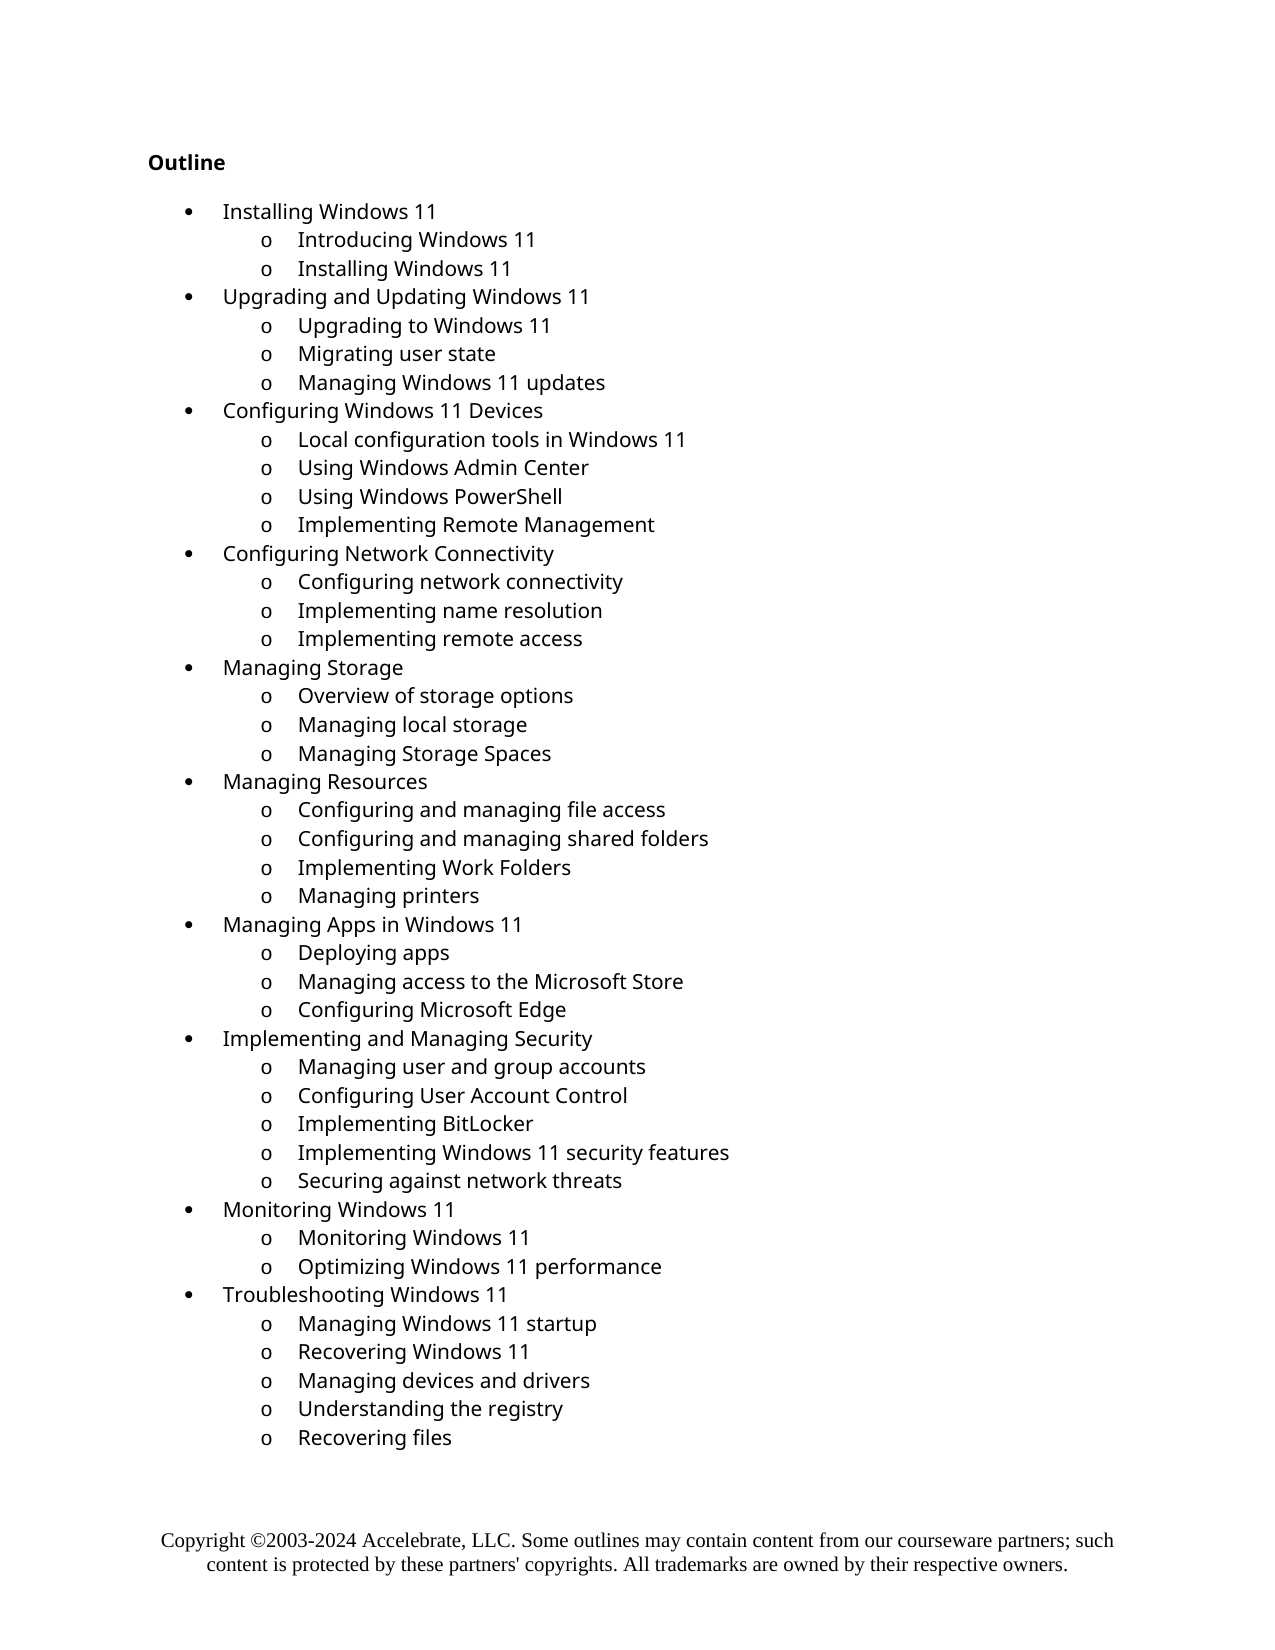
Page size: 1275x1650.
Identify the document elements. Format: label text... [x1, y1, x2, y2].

list Overview of storage options [260, 682, 1127, 710]
list Upgrading to Windows 11 [260, 311, 1127, 339]
list Recovering Windows 11 [260, 1337, 1127, 1366]
list Managing Windows 11 startup [260, 1309, 1127, 1337]
list Implementing name resolution [260, 596, 1127, 624]
list Optimizing Windows 11 performance [260, 1252, 1127, 1281]
list Managing Apps in Windows 11 [185, 910, 1127, 938]
list Installing Windows 11 [185, 197, 1127, 225]
list Managing Resources [185, 767, 1127, 796]
list Implementing Work Folders [260, 853, 1127, 881]
list Monitoring Windows 11 [185, 1195, 1127, 1223]
list Using Windows Admin Center [260, 453, 1127, 482]
list Implementing Windows 11 security features [260, 1138, 1127, 1166]
list Configuring Microsoft Edge [260, 995, 1127, 1024]
list Configuring Windows 11 Devices [185, 396, 1127, 425]
list Introducing Windows 11 [260, 225, 1127, 254]
list Local configuration tools in Windows 11 [260, 425, 1127, 453]
list Implementing Remote Management [260, 511, 1127, 539]
list Managing devices and drivers [260, 1366, 1127, 1394]
list Deploying apps [260, 938, 1127, 967]
list Implementing and Managing Security [185, 1024, 1127, 1052]
list Configuring network connectivity [260, 567, 1127, 596]
list Understanding the registry [260, 1394, 1127, 1423]
list Implementing BitLocker [260, 1109, 1127, 1138]
list Migrating user state [260, 339, 1127, 368]
list Managing access to the Microsoft Store [260, 967, 1127, 995]
list Upgrading and Updating Windows 11 [185, 282, 1127, 311]
text Outline [148, 148, 1127, 176]
list Managing user and group accounts [260, 1052, 1127, 1081]
list Installing Windows 11 [260, 254, 1127, 282]
list Configuring User Account Control [260, 1081, 1127, 1109]
list Securing against network threats [260, 1166, 1127, 1195]
list Managing Storage [185, 653, 1127, 682]
list Managing printers [260, 881, 1127, 910]
list Configuring and managing shared folders [260, 824, 1127, 853]
list Managing Storage Spaces [260, 739, 1127, 767]
list Monitoring Windows 11 [260, 1223, 1127, 1252]
list Implementing remote access [260, 624, 1127, 653]
list Using Windows PowerShell [260, 482, 1127, 511]
list Configuring Network Connectivity [185, 539, 1127, 567]
list Recovering files [260, 1423, 1127, 1452]
list Configuring and managing file access [260, 796, 1127, 824]
list Troubleshooting Windows 11 [185, 1281, 1127, 1309]
list Managing local storage [260, 710, 1127, 739]
list Managing Windows 11 updates [260, 368, 1127, 396]
